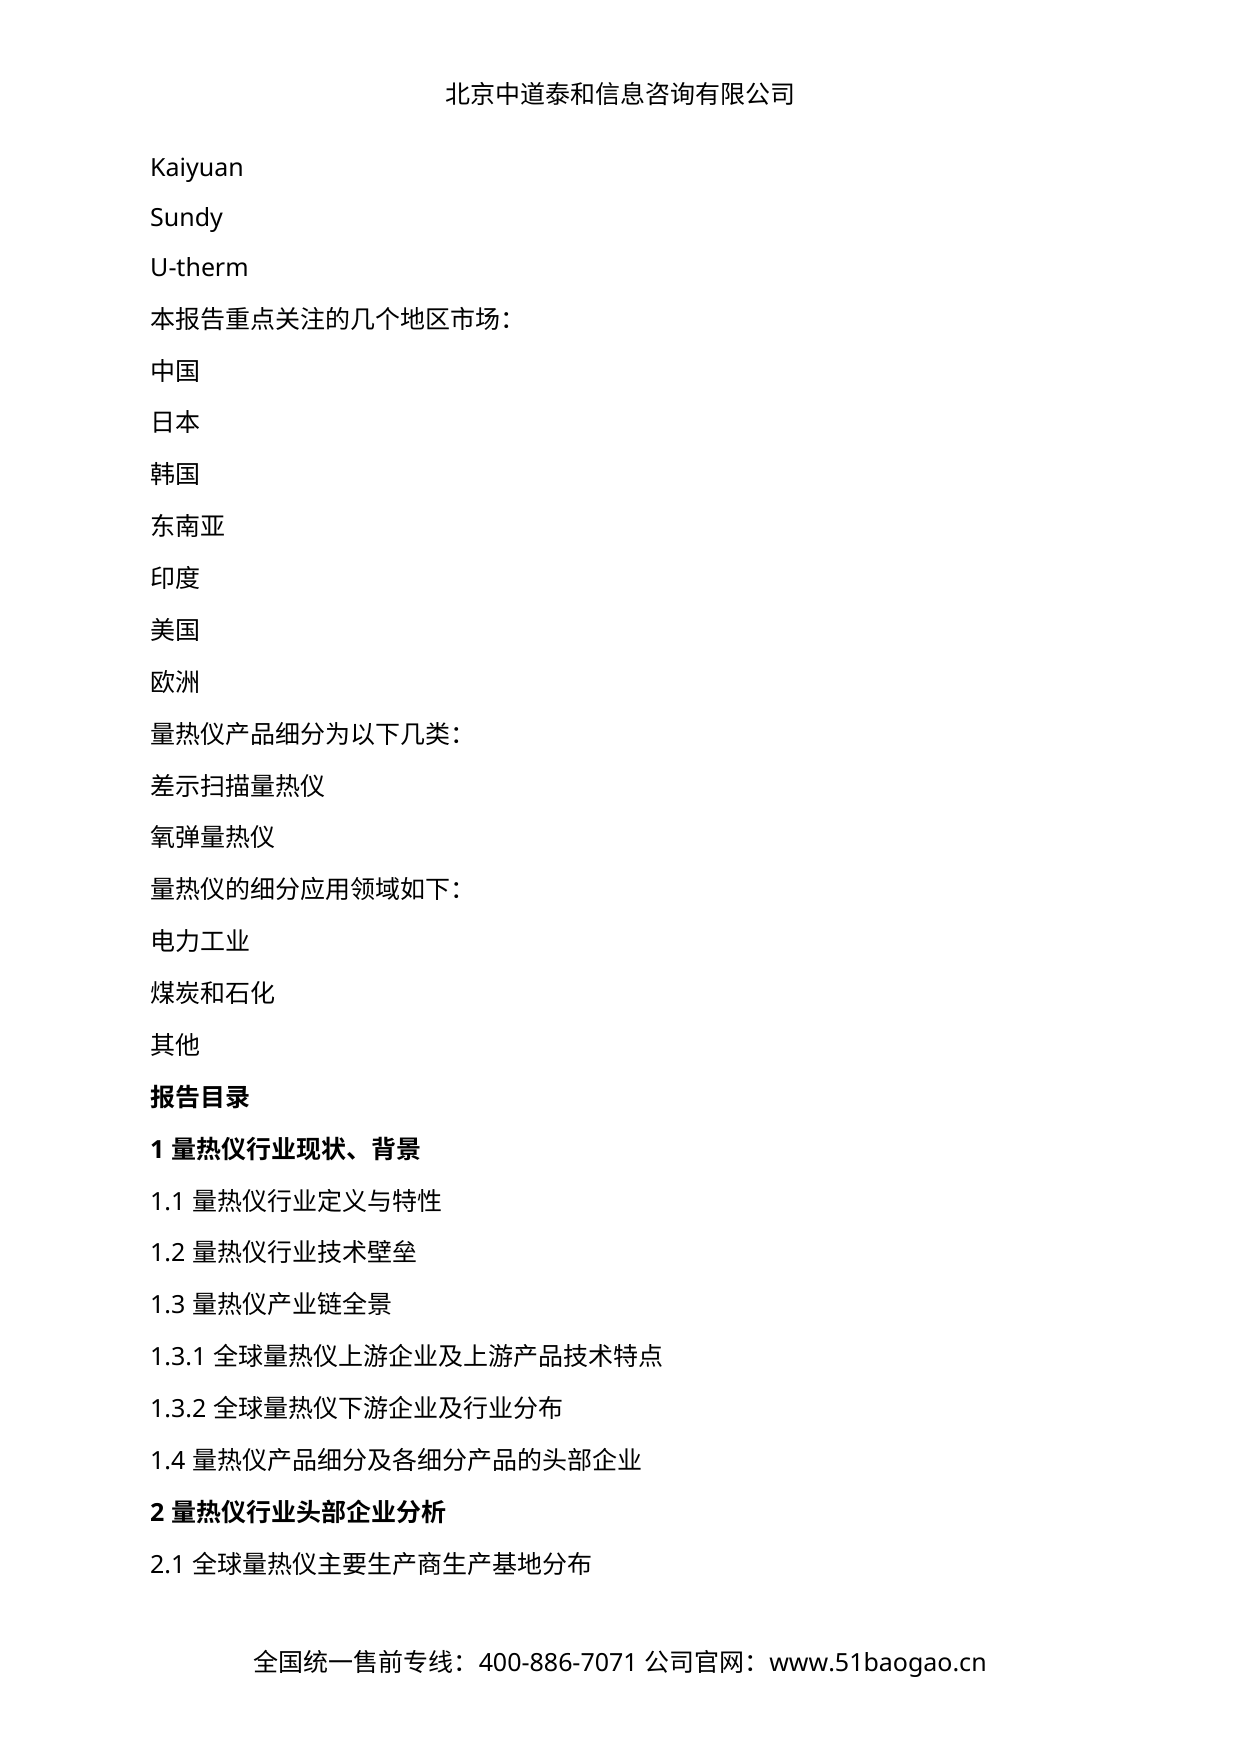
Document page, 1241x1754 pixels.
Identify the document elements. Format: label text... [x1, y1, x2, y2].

text 氧弹量热仪 [150, 818, 1090, 854]
text 其他 [150, 1025, 1090, 1062]
text 1.1 量热仪行业定义与特性 [150, 1181, 1090, 1217]
text 2.1 全球量热仪主要生产商生产基地分布 [150, 1544, 1090, 1580]
text 美国 [150, 610, 1090, 647]
text 1.3.1 全球量热仪上游企业及上游产品技术特点 [150, 1337, 1090, 1373]
text 1.2 量热仪行业技术壁垒 [150, 1233, 1090, 1269]
text 报告目录 [150, 1077, 1090, 1113]
text 日本 [150, 403, 1090, 439]
text 1.4 量热仪产品细分及各细分产品的头部企业 [150, 1440, 1090, 1477]
text 电力工业 [150, 922, 1090, 958]
text 差示扫描量热仪 [150, 766, 1090, 802]
text 东南亚 [150, 507, 1090, 543]
text 1.3 量热仪产业链全景 [150, 1285, 1090, 1321]
text 煤炭和石化 [150, 973, 1090, 1010]
text 中国 [150, 351, 1090, 387]
text 2 量热仪行业头部企业分析 [150, 1492, 1090, 1528]
text 印度 [150, 558, 1090, 595]
text 韩国 [150, 455, 1090, 491]
text 1.3.2 全球量热仪下游企业及行业分布 [150, 1388, 1090, 1425]
text 1 量热仪行业现状、背景 [150, 1129, 1090, 1165]
text Sundy [150, 200, 1090, 234]
text 量热仪产品细分为以下几类： [150, 714, 1090, 750]
text 欧洲 [150, 662, 1090, 698]
text U-therm [150, 249, 1090, 283]
text 本报告重点关注的几个地区市场： [150, 299, 1090, 335]
text Kaiyuan [150, 150, 1090, 184]
text 量热仪的细分应用领域如下： [150, 870, 1090, 906]
